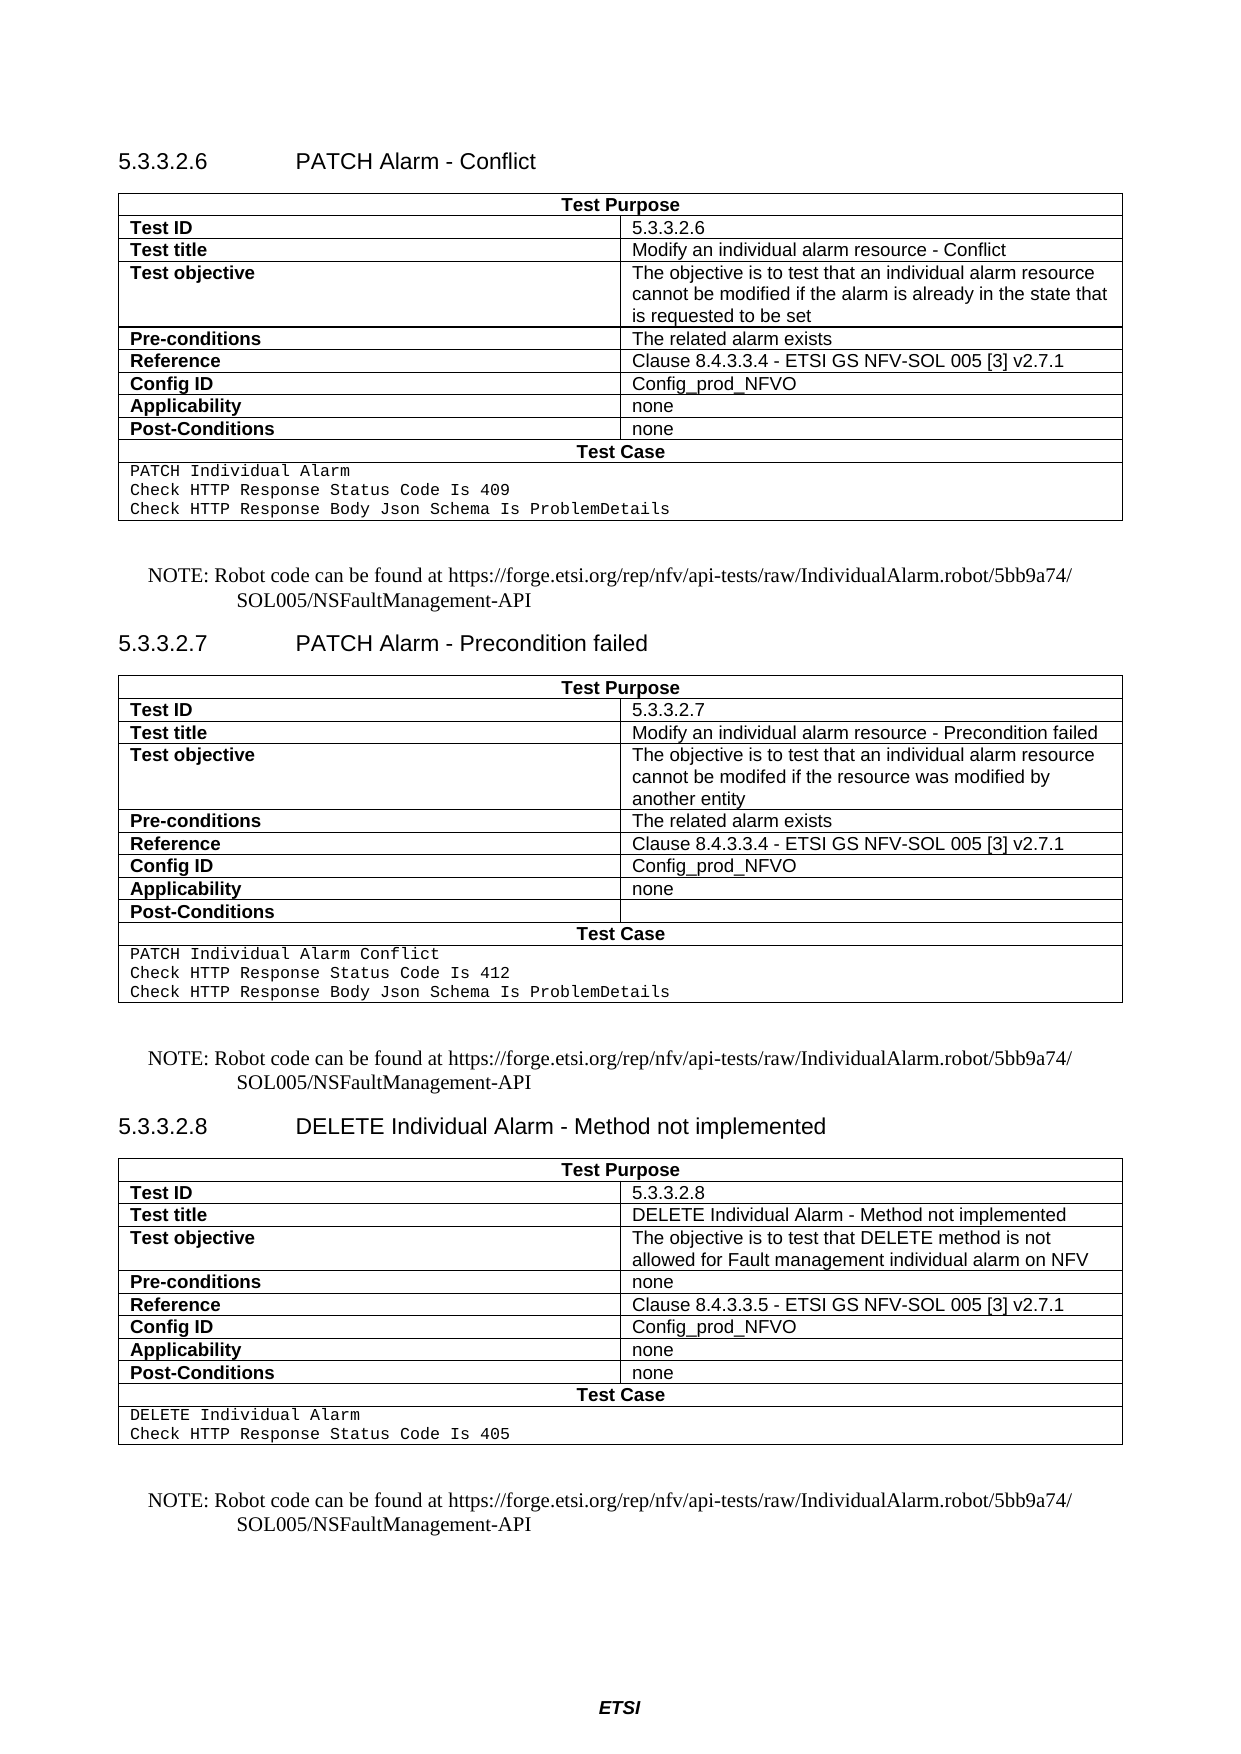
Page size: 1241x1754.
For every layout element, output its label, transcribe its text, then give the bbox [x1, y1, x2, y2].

text NOTE: Robot code can be found at https://forge.etsi.org/rep/nfv/api-tests/raw/IndividualAlarm.robot/5bb9a74/SOL005/NSFaultManagement-API [148, 1046, 1122, 1094]
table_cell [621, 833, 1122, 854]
subtitle 5.3.3.2.7 PATCH Alarm - Precondition failed [118, 630, 1122, 657]
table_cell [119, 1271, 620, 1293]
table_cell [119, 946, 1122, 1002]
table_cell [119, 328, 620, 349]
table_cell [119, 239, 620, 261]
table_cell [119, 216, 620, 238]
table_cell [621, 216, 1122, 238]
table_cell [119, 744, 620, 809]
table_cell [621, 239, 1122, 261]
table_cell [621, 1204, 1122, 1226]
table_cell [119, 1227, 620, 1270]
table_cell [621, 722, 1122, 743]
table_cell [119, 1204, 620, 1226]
text NOTE: Robot code can be found at https://forge.etsi.org/rep/nfv/api-tests/raw/IndividualAlarm.robot/5bb9a74/SOL005/NSFaultManagement-API [148, 1488, 1122, 1536]
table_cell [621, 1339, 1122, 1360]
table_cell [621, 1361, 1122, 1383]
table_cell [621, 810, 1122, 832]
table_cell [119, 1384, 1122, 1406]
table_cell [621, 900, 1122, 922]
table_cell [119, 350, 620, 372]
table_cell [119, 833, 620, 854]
subtitle 5.3.3.2.8 DELETE Individual Alarm - Method not implemented [118, 1113, 1122, 1139]
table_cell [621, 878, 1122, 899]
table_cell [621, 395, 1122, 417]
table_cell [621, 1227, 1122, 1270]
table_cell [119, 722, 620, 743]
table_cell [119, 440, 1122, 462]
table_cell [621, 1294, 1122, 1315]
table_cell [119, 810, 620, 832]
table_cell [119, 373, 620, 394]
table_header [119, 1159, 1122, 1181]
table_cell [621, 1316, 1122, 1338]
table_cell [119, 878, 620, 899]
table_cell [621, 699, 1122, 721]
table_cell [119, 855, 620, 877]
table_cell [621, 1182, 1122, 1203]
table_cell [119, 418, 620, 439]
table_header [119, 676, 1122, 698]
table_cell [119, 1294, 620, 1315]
subtitle 5.3.3.2.6 PATCH Alarm - Conflict [118, 148, 1122, 174]
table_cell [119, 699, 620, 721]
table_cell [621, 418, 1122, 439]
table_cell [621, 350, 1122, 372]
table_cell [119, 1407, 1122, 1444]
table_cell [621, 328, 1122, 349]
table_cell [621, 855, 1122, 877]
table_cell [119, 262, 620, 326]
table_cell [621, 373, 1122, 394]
text NOTE: Robot code can be found at https://forge.etsi.org/rep/nfv/api-tests/raw/IndividualAlarm.robot/5bb9a74/SOL005/NSFaultManagement-API [148, 563, 1122, 612]
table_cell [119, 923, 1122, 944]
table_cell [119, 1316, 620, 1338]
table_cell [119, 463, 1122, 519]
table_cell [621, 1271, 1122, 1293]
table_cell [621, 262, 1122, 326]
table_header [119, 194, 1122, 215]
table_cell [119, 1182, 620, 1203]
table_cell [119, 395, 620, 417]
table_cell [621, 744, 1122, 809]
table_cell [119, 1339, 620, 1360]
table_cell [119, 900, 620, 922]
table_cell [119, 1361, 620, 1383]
